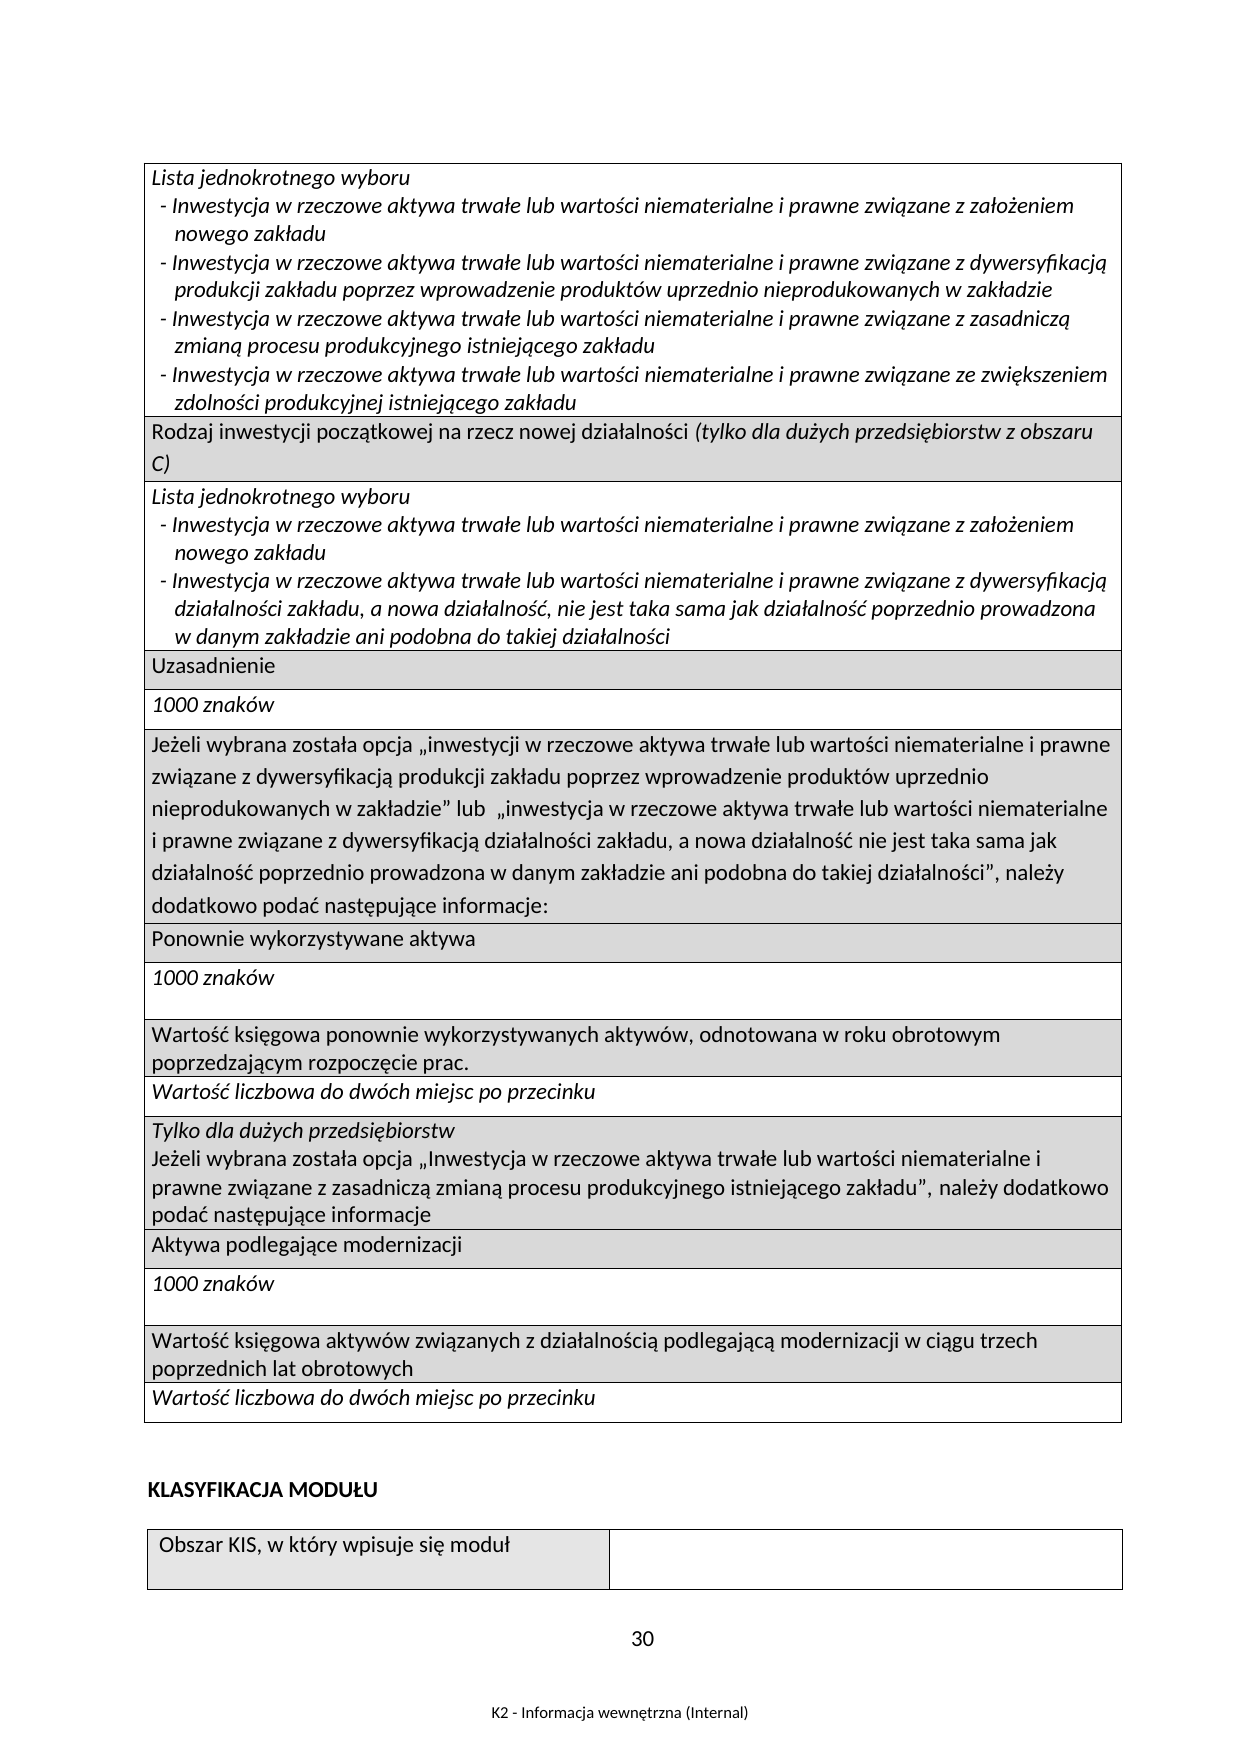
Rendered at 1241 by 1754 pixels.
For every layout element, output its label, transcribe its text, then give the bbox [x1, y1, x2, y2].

table_header [610, 1530, 1122, 1589]
table_cell Lista jednokrotnego wyboru - Inwestycja w rzeczowe aktywa trwałe lub wartości niematerialne i prawne związane z założeniem nowego zakładu - Inwestycja w rzeczowe aktywa trwałe lub wartości niematerialne i prawne związane z dywersyfikacją produkcji zakładu poprzez wprowadzenie produktów uprzednio nieprodukowanych w zakładzie - Inwestycja w rzeczowe aktywa trwałe lub wartości niematerialne i prawne związane z zasadniczą zmianą procesu produkcyjnego istniejącego zakładu - Inwestycja w rzeczowe aktywa trwałe lub wartości niematerialne i prawne związane ze zwiększeniem zdolności produkcyjnej istniejącego zakładu [145, 164, 1121, 416]
table_cell Rodzaj inwestycji początkowej na rzecz nowej działalności (tylko dla dużych przedsiębiorstw z obszaru C) [145, 417, 1121, 481]
table_cell Wartość liczbowa do dwóch miejsc po przecinku [145, 1383, 1121, 1422]
table_cell Jeżeli wybrana została opcja „inwestycji w rzeczowe aktywa trwałe lub wartości niematerialne i prawne związane z dywersyfikacją produkcji zakładu poprzez wprowadzenie produktów uprzednio nieprodukowanych w zakładzie” lub „inwestycja w rzeczowe aktywa trwałe lub wartości niematerialne i prawne związane z dywersyfikacją działalności zakładu, a nowa działalność nie jest taka sama jak działalność poprzednio prowadzona w danym zakładzie ani podobna do takiej działalności”, należy dodatkowo podać następujące informacje: [145, 730, 1121, 923]
table_cell Wartość księgowa aktywów związanych z działalnością podlegającą modernizacji w ciągu trzech poprzednich lat obrotowych [145, 1326, 1121, 1382]
table_cell Lista jednokrotnego wyboru - Inwestycja w rzeczowe aktywa trwałe lub wartości niematerialne i prawne związane z założeniem nowego zakładu - Inwestycja w rzeczowe aktywa trwałe lub wartości niematerialne i prawne związane z dywersyfikacją działalności zakładu, a nowa działalność, nie jest taka sama jak działalność poprzednio prowadzona w danym zakładzie ani podobna do takiej działalności [145, 482, 1121, 650]
table_cell 1000 znaków [145, 963, 1121, 1019]
table_cell Tylko dla dużych przedsiębiorstw Jeżeli wybrana została opcja „Inwestycja w rzeczowe aktywa trwałe lub wartości niematerialne i prawne związane z zasadniczą zmianą procesu produkcyjnego istniejącego zakładu”, należy dodatkowo podać następujące informacje [145, 1117, 1121, 1229]
table_cell 1000 znaków [145, 690, 1121, 729]
table_header Obszar KIS, w który wpisuje się moduł [148, 1530, 609, 1589]
table_cell Ponownie wykorzystywane aktywa [145, 924, 1121, 962]
text KLASYFIKACJA MODUŁU [148, 1476, 1137, 1504]
table_cell Aktywa podlegające modernizacji [145, 1230, 1121, 1268]
table_cell Uzasadnienie [145, 651, 1121, 689]
table_cell 1000 znaków [145, 1269, 1121, 1325]
table_cell Wartość liczbowa do dwóch miejsc po przecinku [145, 1077, 1121, 1116]
table_cell Wartość księgowa ponownie wykorzystywanych aktywów, odnotowana w roku obrotowym poprzedzającym rozpoczęcie prac. [145, 1020, 1121, 1076]
